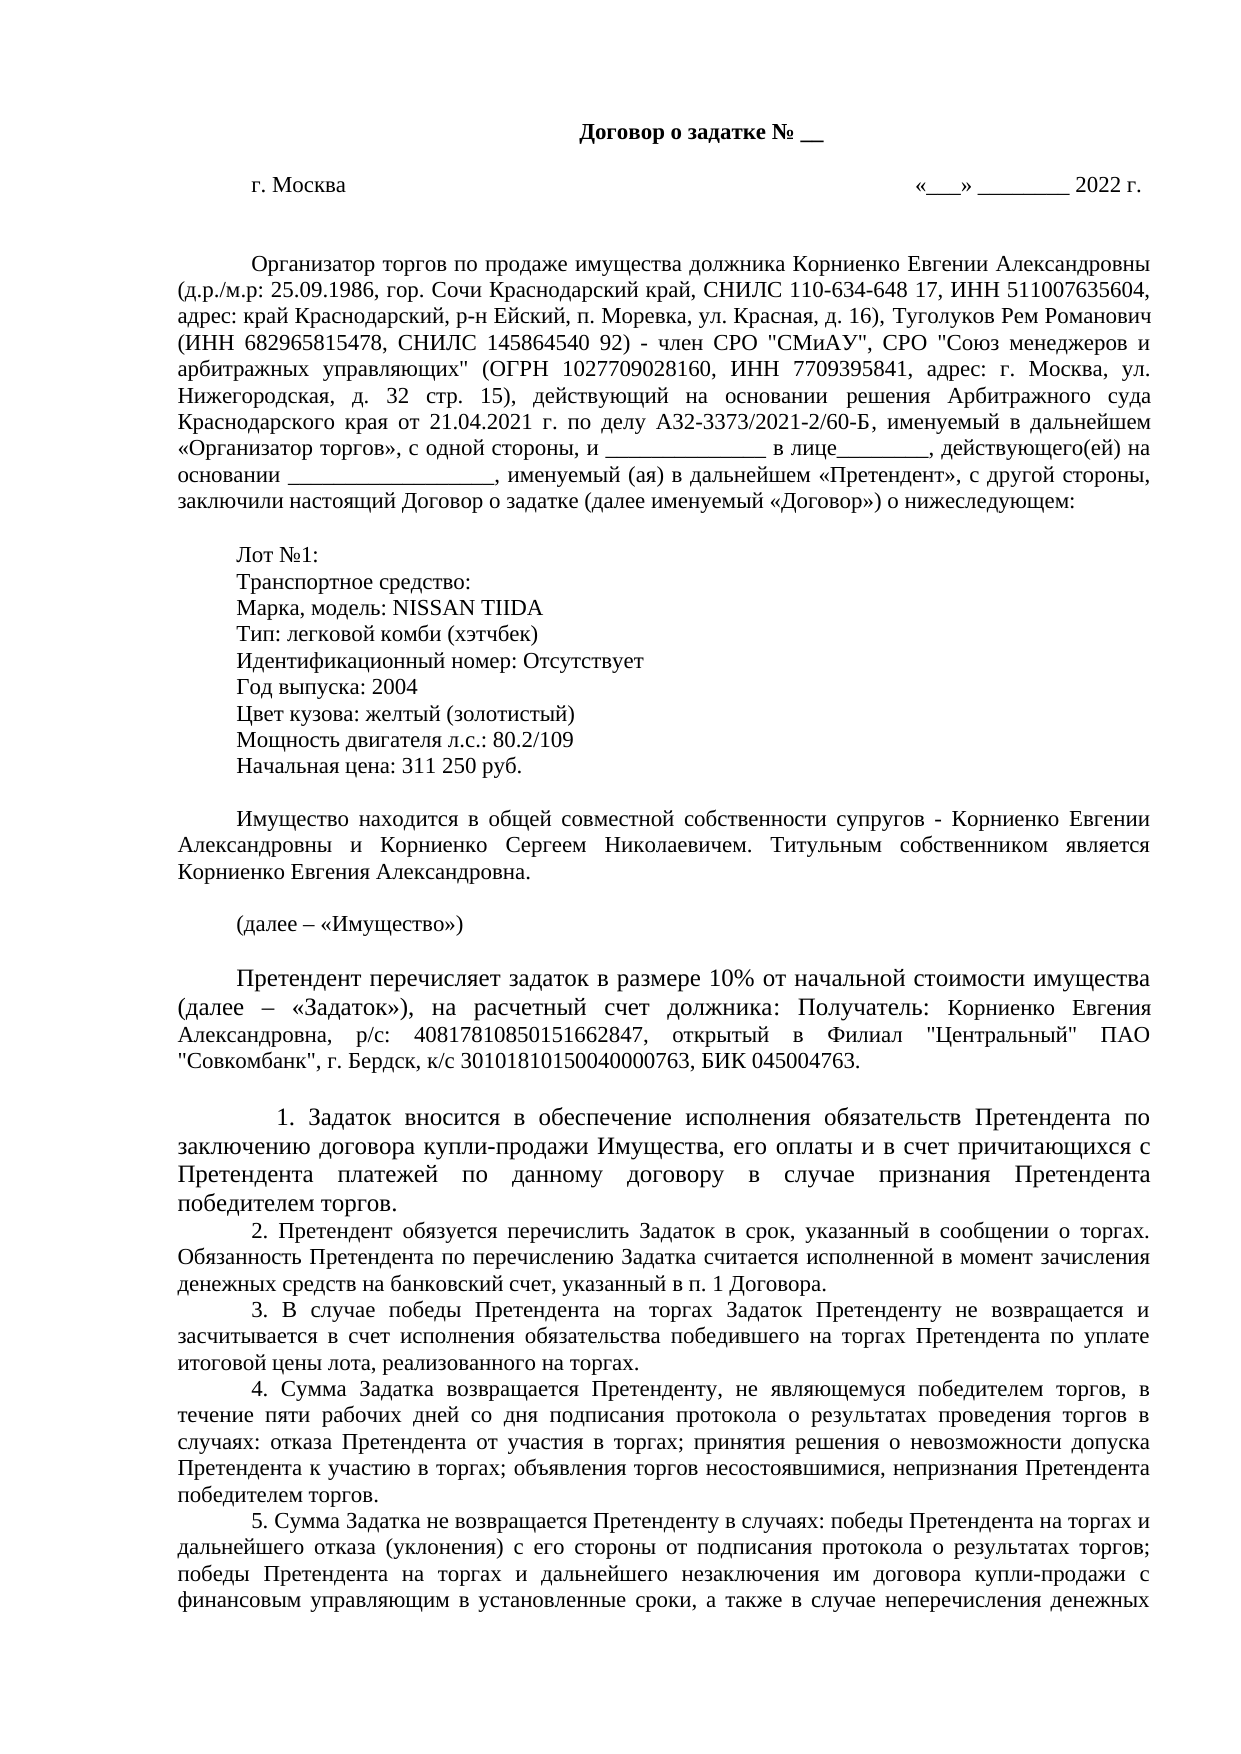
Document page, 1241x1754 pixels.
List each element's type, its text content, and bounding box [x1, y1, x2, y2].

text 2. Претендент обязуется перечислить Задаток в срок, указанный в сообщении о торгах. Обязанность Претендента по перечислению Задатка считается исполненной в момент зачисления денежных средств на банковский счет, указанный в п. 1 Договора. [177, 1217, 1152, 1296]
text Цвет кузова: желтый (золотистый) [177, 699, 1152, 726]
text Мощность двигателя л.с.: 80.2/109 [177, 726, 1152, 752]
text 4. Сумма Задатка возвращается Претенденту, не являющемуся победителем торгов, в течение пяти рабочих дней со дня подписания протокола о результатах проведения торгов в случаях: отказа Претендента от участия в торгах; принятия решения о невозможности допуска Претендента к участию в торгах; объявления торгов несостоявшимися, непризнания Претендента победителем торгов. [177, 1375, 1152, 1507]
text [177, 1507, 1152, 1612]
text г. Москва «___» ________ 2022 г. [177, 171, 1152, 197]
text Претендент перечисляет задаток в размере 10% от начальной стоимости имущества (далее – «Задаток»), на расчетный счет должника: Получатель: Корниенко Евгения Александровна, р/с: 40817810850151662847, открытый в Филиал "Центральный" ПАО "Совкомбанк", г. Бердск, к/с 30101810150040000763, БИК 045004763. [177, 963, 1152, 1073]
text Начальная цена: 311 250 руб. [177, 752, 1152, 779]
text 1. Задаток вносится в обеспечение исполнения обязательств Претендента по заключению договора купли-продажи Имущества, его оплаты и в счет причитающихся с Претендента платежей по данному договору в случае признания Претендента победителем торгов. [177, 1102, 1152, 1217]
text Организатор торгов по продаже имущества должника Корниенко Евгении Александровны (д.р./м.р: 25.09.1986, гор. Сочи Краснодарский край, СНИЛС 110-634-648 17, ИНН 511007635604, адрес: край Краснодарский, р-н Ейский, п. Моревка, ул. Красная, д. 16), Туголуков Рем Романович (ИНН 682965815478, СНИЛС 145864540 92) - член СРО "СМиАУ", СРО "Союз менеджеров и арбитражных управляющих" (ОГРН 1027709028160, ИНН 7709395841, адрес: г. Москва, ул. Нижегородская, д. 32 стр. 15), действующий на основании решения Арбитражного суда Краснодарского края от 21.04.2021 г. по делу А32-3373/2021-2/60-Б, именуемый в дальнейшем «Организатор торгов», с одной стороны, и ______________ в лице________, действующего(ей) на основании __________________, именуемый (ая) в дальнейшем «Претендент», с другой стороны, заключили настоящий Договор о задатке (далее именуемый «Договор») о нижеследующем: [177, 250, 1152, 513]
text Идентификационный номер: Отсутствует [177, 647, 1152, 673]
text Транспортное средство: [177, 568, 1152, 594]
text Договор о задатке № __ [177, 118, 1152, 144]
text 3. В случае победы Претендента на торгах Задаток Претенденту не возвращается и засчитывается в счет исполнения обязательства победившего на торгах Претендента по уплате итоговой цены лота, реализованного на торгах. [177, 1296, 1152, 1375]
text Марка, модель: NISSAN TIIDA [177, 594, 1152, 621]
text Тип: легковой комби (хэтчбек) [177, 621, 1152, 647]
text Имущество находится в общей совместной собственности супругов - Корниенко Евгении Александровны и Корниенко Сергеем Николаевичем. Титульным собственником является Корниенко Евгения Александровна. [177, 805, 1152, 884]
text Лот №1: [177, 541, 1152, 568]
text Год выпуска: 2004 [177, 673, 1152, 699]
text (далее – «Имущество») [177, 910, 1152, 937]
